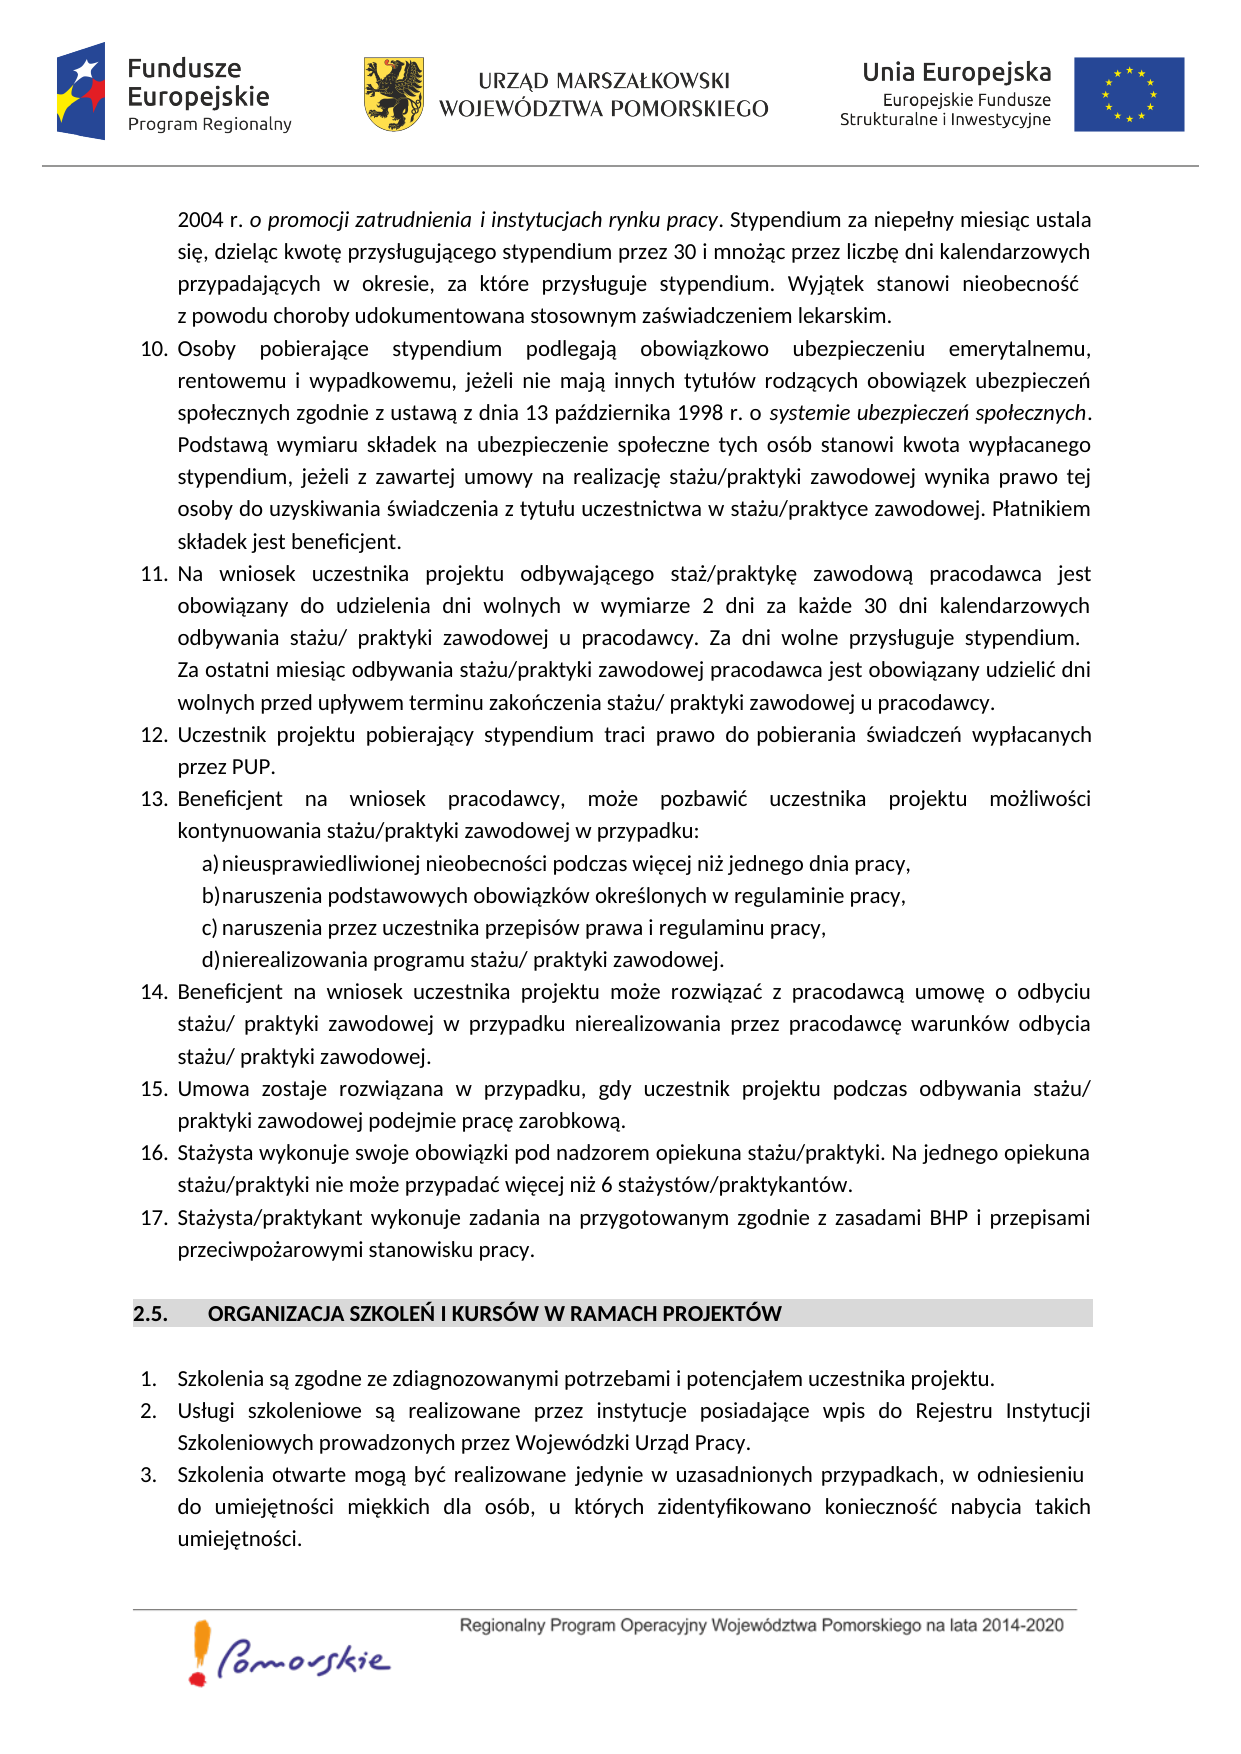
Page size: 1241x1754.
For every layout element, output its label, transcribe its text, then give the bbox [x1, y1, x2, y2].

list Usługi szkoleniowe są realizowane przez instytucje posiadające wpis do Rejestru Instytucji Szkoleniowych prowadzonych przez Wojewódzki Urząd Pracy. [140, 1396, 1093, 1456]
picture [41, 42, 1199, 167]
list Beneficjent na wniosek pracodawcy, może pozbawić uczestnika projektu możliwości kontynuowania stażu/praktyki zawodowej w przypadku: [140, 784, 1093, 844]
picture [132, 1609, 1079, 1689]
list Szkolenia otwarte mogą być realizowane jedynie w uzasadnionych przypadkach, w odniesieniu do umiejętności miękkich dla osób, u których zidentyfikowano konieczność nabycia takich umiejętności. [140, 1460, 1093, 1553]
list Beneficjent na wniosek uczestnika projektu może rozwiązać z pracodawcą umowę o odbyciu stażu/ praktyki zawodowej w przypadku nierealizowania przez pracodawcę warunków odbycia stażu/ praktyki zawodowej. [140, 977, 1093, 1070]
list ORGANIZACJA SZKOLEŃ I KURSÓW W RAMACH PROJEKTÓW [133, 1299, 1093, 1327]
list Umowa zostaje rozwiązana w przypadku, gdy uczestnik projektu podczas odbywania stażu/ praktyki zawodowej podejmie pracę zarobkową. [140, 1074, 1093, 1134]
list Stażysta/praktykant wykonuje zadania na przygotowanym zgodnie z zasadami BHP i przepisami przeciwpożarowymi stanowisku pracy. [140, 1203, 1093, 1263]
list naruszenia przez uczestnika przepisów prawa i regulaminu pracy, [202, 913, 1093, 941]
list Stażysta wykonuje swoje obowiązki pod nadzorem opiekuna stażu/praktyki. Na jednego opiekuna stażu/praktyki nie może przypadać więcej niż 6 stażystów/praktykantów. [140, 1138, 1093, 1198]
list nieusprawiedliwionej nieobecności podczas więcej niż jednego dnia pracy, [202, 849, 1093, 877]
list Na wniosek uczestnika projektu odbywającego staż/praktykę zawodową pracodawca jest obowiązany do udzielenia dni wolnych w wymiarze 2 dni za każde 30 dni kalendarzowych odbywania stażu/ praktyki zawodowej u pracodawcy. Za dni wolne przysługuje stypendium. Za ostatni miesiąc odbywania stażu/praktyki zawodowej pracodawca jest obowiązany udzielić dni wolnych przed upływem terminu zakończenia stażu/ praktyki zawodowej u pracodawcy. [140, 559, 1093, 716]
list Szkolenia są zgodne ze zdiagnozowanymi potrzebami i potencjałem uczestnika projektu. [140, 1364, 1093, 1392]
list Uczestnik projektu pobierający stypendium traci prawo do pobierania świadczeń wypłacanych przez PUP. [140, 720, 1093, 780]
list Osoby pobierające stypendium podlegają obowiązkowo ubezpieczeniu emerytalnemu, rentowemu i wypadkowemu, jeżeli nie mają innych tytułów rodzących obowiązek ubezpieczeń społecznych zgodnie z ustawą z dnia 13 października 1998 r. o systemie ubezpieczeń społecznych. Podstawą wymiaru składek na ubezpieczenie społeczne tych osób stanowi kwota wypłacanego stypendium, jeżeli z zawartej umowy na realizację stażu/praktyki zawodowej wynika prawo tej osoby do uzyskiwania świadczenia z tytułu uczestnictwa w stażu/praktyce zawodowej. Płatnikiem składek jest beneficjent. [140, 334, 1093, 555]
list naruszenia podstawowych obowiązków określonych w regulaminie pracy, [202, 881, 1093, 909]
list nierealizowania programu stażu/ praktyki zawodowej. [202, 945, 1093, 973]
